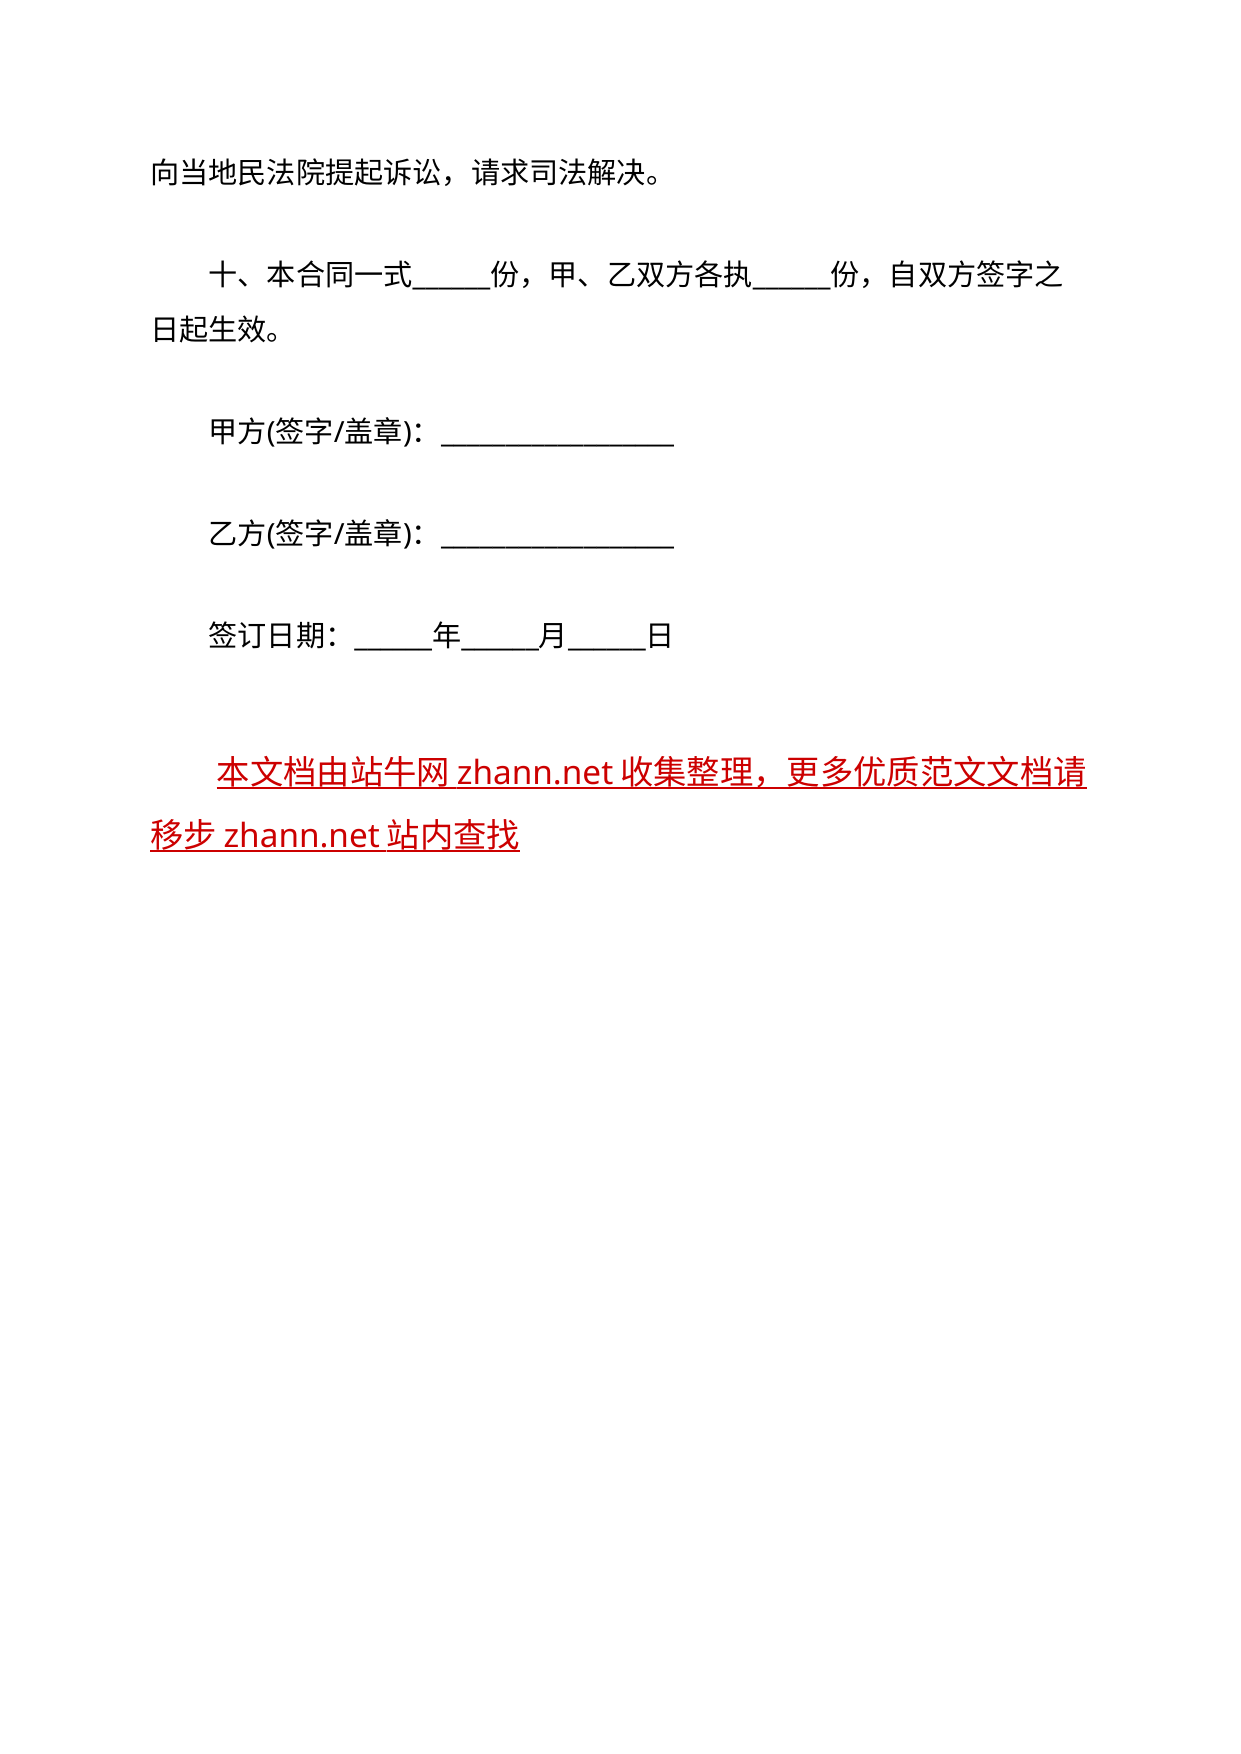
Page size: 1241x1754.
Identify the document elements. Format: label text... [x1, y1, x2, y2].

text 签订日期：______年______月______日 [150, 612, 1090, 655]
text 乙方(签字/盖章)：__________________ [150, 511, 1090, 553]
text 十、本合同一式______份，甲、乙双方各执______份，自双方签字之日起生效。 [150, 252, 1090, 349]
text 甲方(签字/盖章)：__________________ [150, 408, 1090, 451]
text 本文档由站牛网zhann.net收集整理，更多优质范文文档请移步zhann.net站内查找 [150, 746, 1090, 857]
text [150, 150, 1090, 192]
